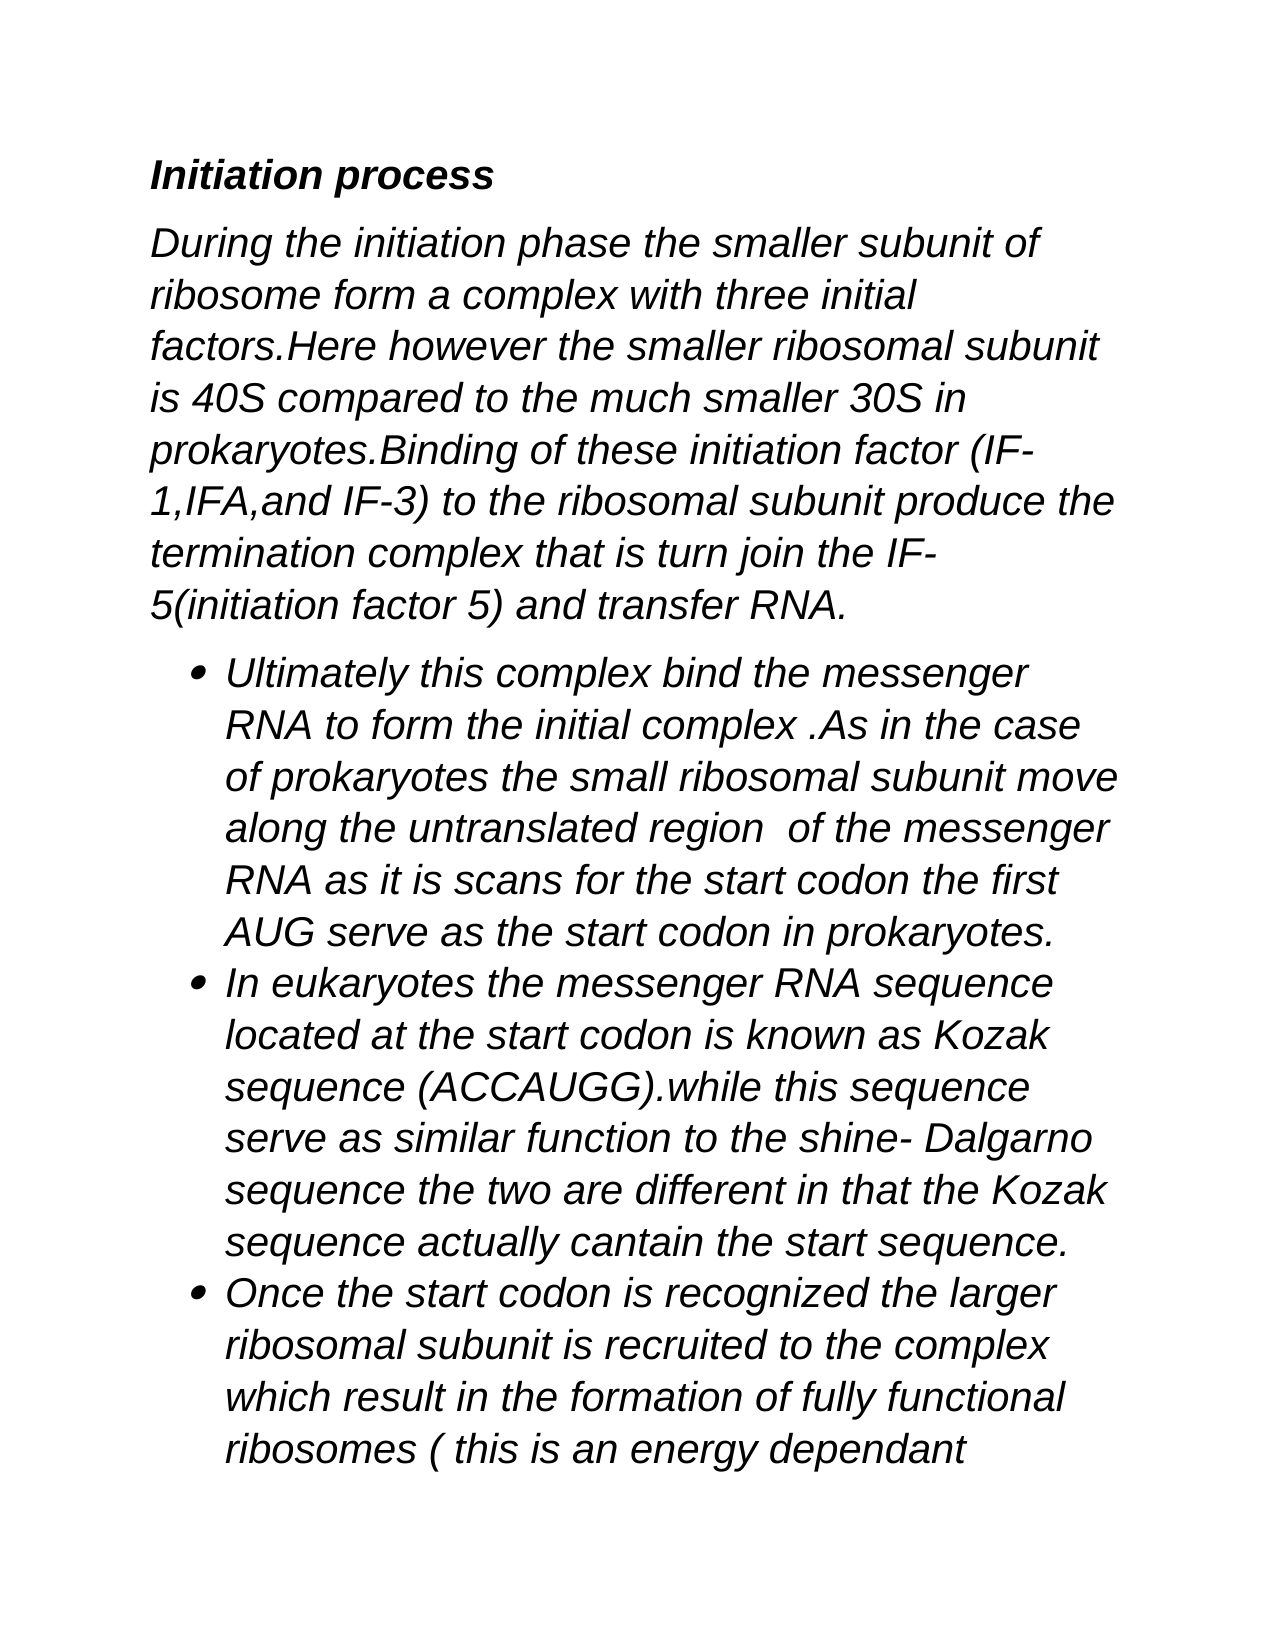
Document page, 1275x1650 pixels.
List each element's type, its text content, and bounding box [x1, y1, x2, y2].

text Initiation process [150, 150, 1125, 198]
text During the initiation phase the smaller subunit of ribosome form a complex with three initial factors.Here however the smaller ribosomal subunit is 40S compared to the much smaller 30S in prokaryotes.Binding of these initiation factor (IF-1,IFA,and IF-3) to the ribosomal subunit produce the termination complex that is turn join the IF-5(initiation factor 5) and transfer RNA. [150, 218, 1125, 628]
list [187, 1269, 1125, 1472]
list In eukaryotes the messenger RNA sequence located at the start codon is known as Kozak sequence (ACCAUGG).while this sequence serve as similar function to the shine- Dalgarno sequence the two are different in that the Kozak sequence actually cantain the start sequence. [187, 958, 1125, 1265]
list Ultimately this complex bind the messenger RNA to form the initial complex .As in the case of prokaryotes the small ribosomal subunit move along the untranslated region of the messenger RNA as it is scans for the start codon the first AUG serve as the start codon in prokaryotes. [187, 648, 1125, 955]
